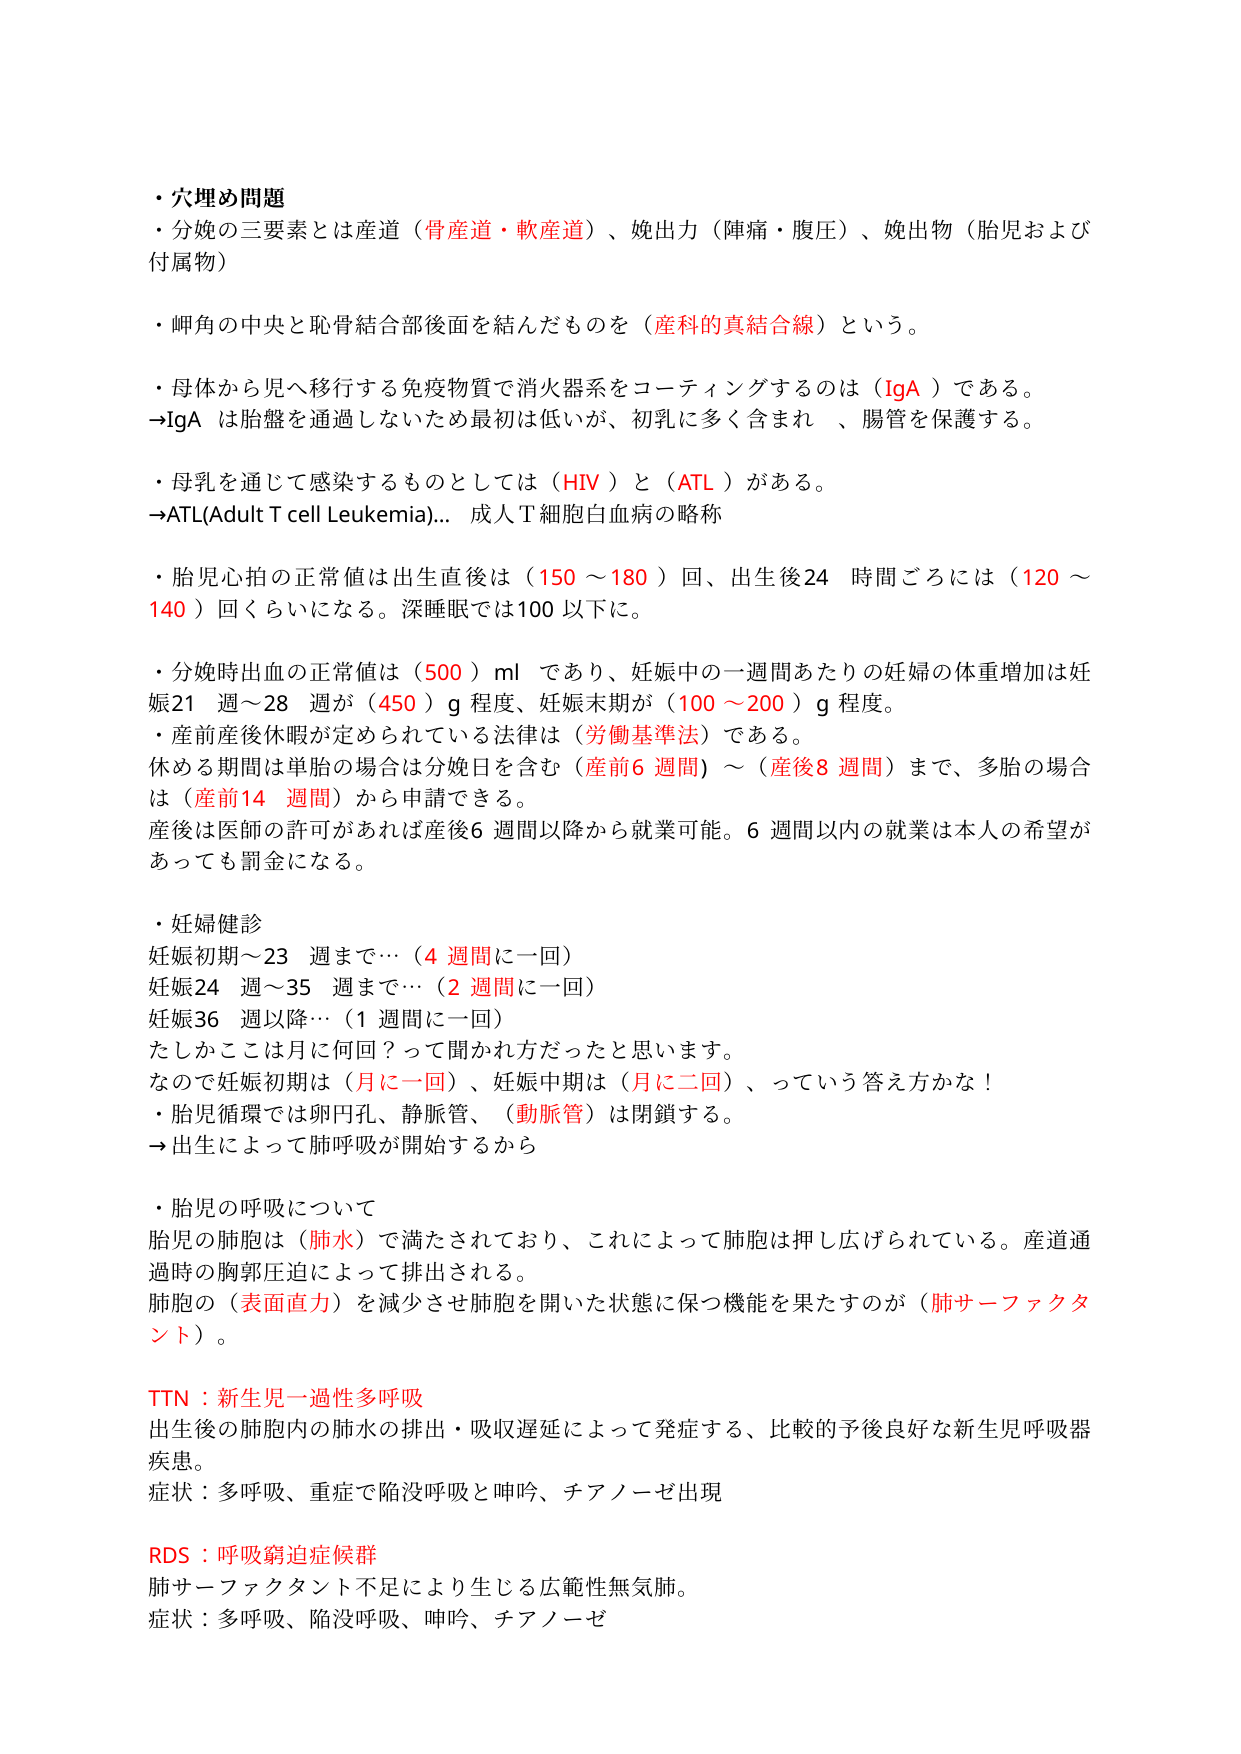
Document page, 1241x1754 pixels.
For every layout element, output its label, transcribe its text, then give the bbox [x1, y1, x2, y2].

text 妊娠初期～23週まで…（4週間に一回） [148, 939, 1092, 971]
text なので妊娠初期は（月に一回）、妊娠中期は（月に二回）、っていう答え方かな！ [148, 1065, 1092, 1097]
text TTN：新生児一過性多呼吸 [148, 1381, 1092, 1412]
text 胎児の肺胞は（肺水）で満たされており、これによって肺胞は押し広げられている。産道通過時の胸郭圧迫によって排出される。 [148, 1223, 1092, 1286]
text →ATL(Adult T cell Leukemia)…成人Ｔ細胞白血病の略称 [148, 497, 1092, 529]
text ・分娩時出血の正常値は（500）mlであり、妊娠中の一週間あたりの妊婦の体重増加は妊娠21週～28週が（450）g程度、妊娠末期が（100～200）g程度。 [148, 655, 1092, 718]
text ・母体から児へ移行する免疫物質で消火器系をコーティングするのは（IgA）である。 [148, 371, 1092, 402]
text ・胎児心拍の正常値は出生直後は（150～180）回、出生後24時間ごろには（120～140）回くらいになる。深睡眠では100以下に。 [148, 560, 1092, 623]
text 症状：多呼吸、重症で陥没呼吸と呻吟、チアノーゼ出現 [148, 1476, 1092, 1507]
text 症状：多呼吸、陥没呼吸、呻吟、チアノーゼ [148, 1602, 1092, 1633]
text ・胎児の呼吸について [148, 1192, 1092, 1223]
text 肺胞の（表面直力）を減少させ肺胞を開いた状態に保つ機能を果たすのが（肺サーファクタント）。 [148, 1286, 1092, 1349]
text →IgAは胎盤を通過しないため最初は低いが、初乳に多く含まれ、腸管を保護する。 [148, 402, 1092, 434]
text 出生後の肺胞内の肺水の排出・吸収遅延によって発症する、比較的予後良好な新生児呼吸器疾患。 [148, 1412, 1092, 1476]
text 肺サーファクタント不足により生じる広範性無気肺。 [148, 1570, 1092, 1602]
text ・産前産後休暇が定められている法律は（労働基準法）である。 [148, 718, 1092, 750]
text RDS：呼吸窮迫症候群 [148, 1539, 1092, 1570]
text ・岬角の中央と恥骨結合部後面を結んだものを（産科的真結合線）という。 [148, 308, 1092, 339]
text 産後は医師の許可があれば産後6週間以降から就業可能。6週間以内の就業は本人の希望があっても罰金になる。 [148, 813, 1092, 876]
text →出生によって肺呼吸が開始するから [148, 1128, 1092, 1160]
text 休める期間は単胎の場合は分娩日を含む（産前6週間)～（産後8週間）まで、多胎の場合は（産前14週間）から申請できる。 [148, 750, 1092, 813]
text ・母乳を通じて感染するものとしては（HIV）と（ATL）がある。 [148, 466, 1092, 497]
text ・妊婦健診 [148, 907, 1092, 939]
text ・穴埋め問題 [148, 182, 1092, 213]
text ・胎児循環では卵円孔、静脈管、（動脈管）は閉鎖する。 [148, 1097, 1092, 1128]
text 妊娠36週以降…（1週間に一回） [148, 1002, 1092, 1034]
text たしかここは月に何回？って聞かれ方だったと思います。 [148, 1034, 1092, 1065]
text ・分娩の三要素とは産道（骨産道・軟産道）、娩出力（陣痛・腹圧）、娩出物（胎児および付属物） [148, 213, 1092, 276]
text 妊娠24週～35週まで…（2週間に一回） [148, 971, 1092, 1002]
